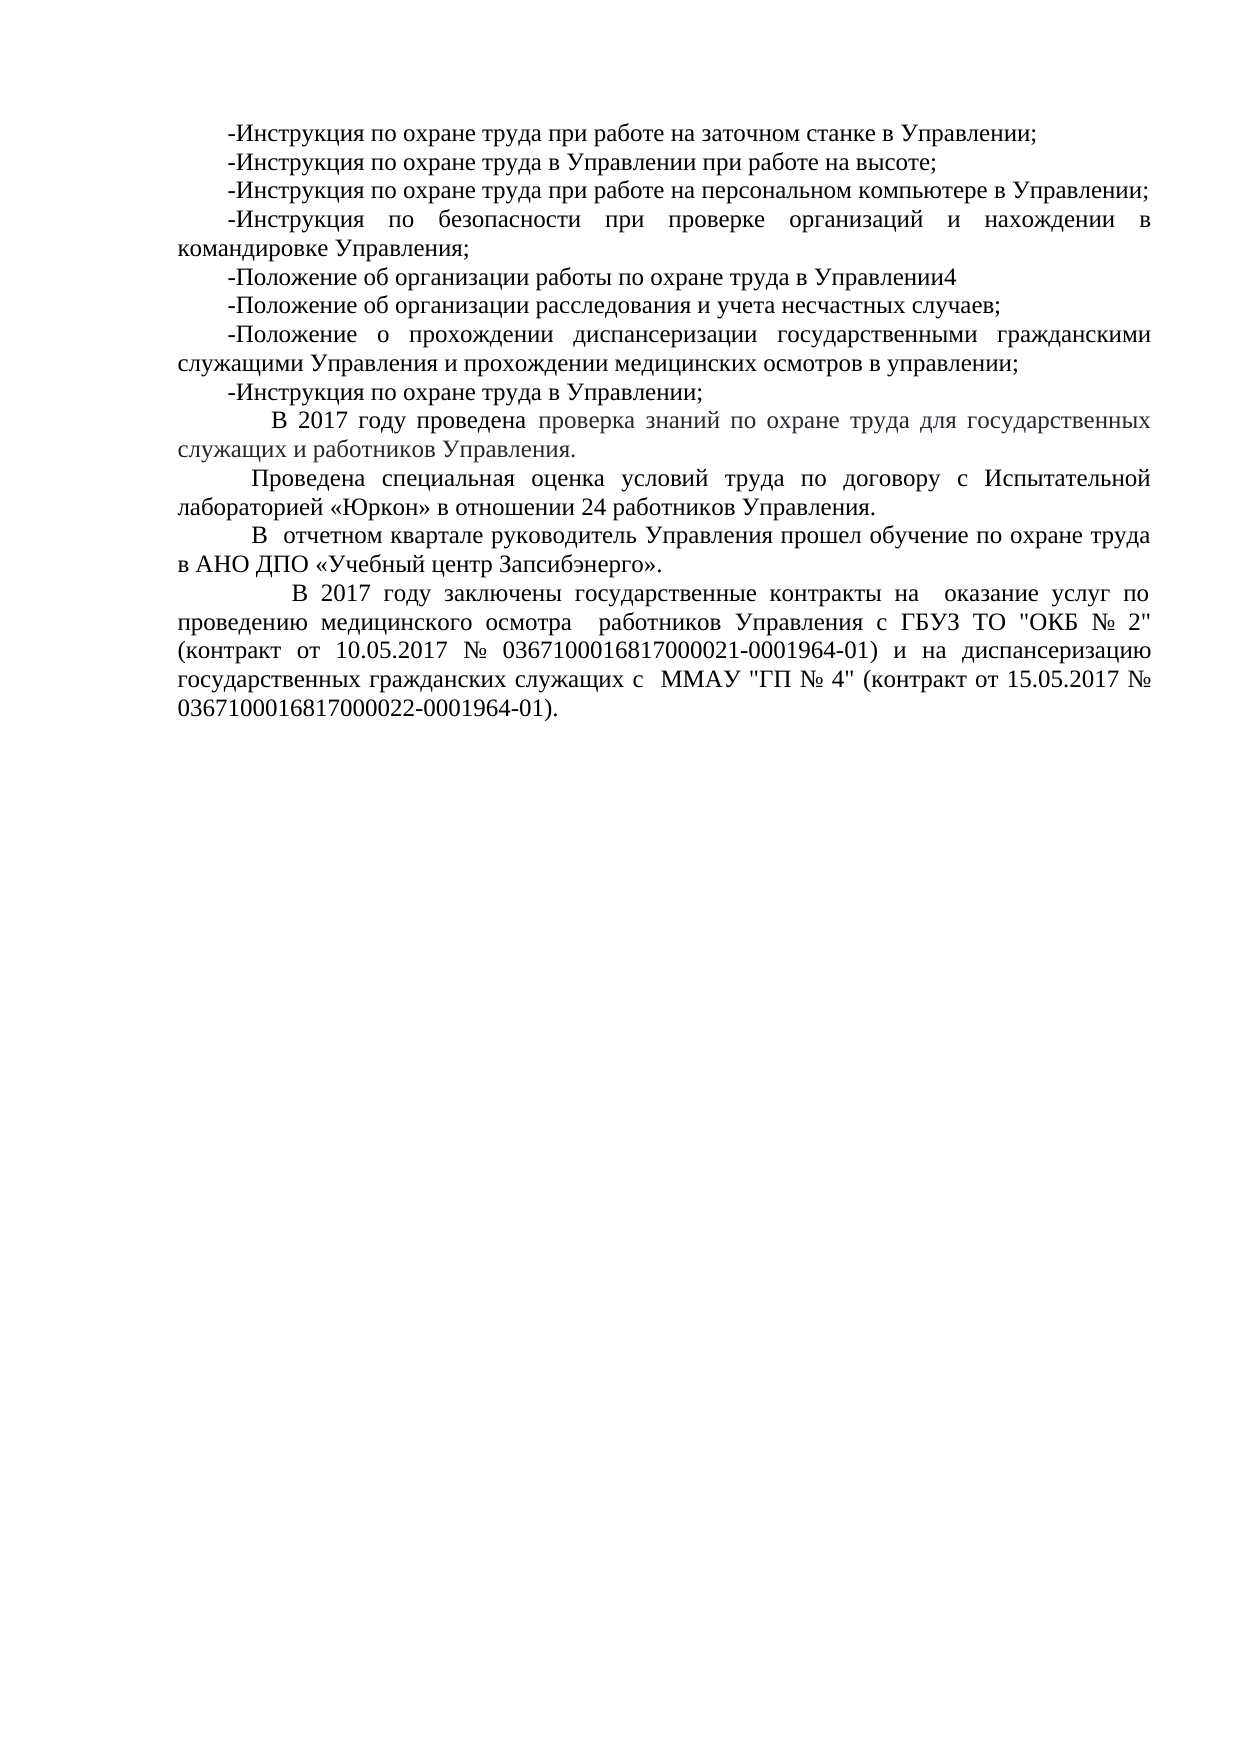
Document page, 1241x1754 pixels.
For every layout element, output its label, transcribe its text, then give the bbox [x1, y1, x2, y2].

text -Положение о прохождении диспансеризации государственными гражданскими служащими Управления и прохождении медицинских осмотров в управлении; [177, 319, 1152, 377]
text -Инструкция по охране труда в Управлении при работе на высоте; [177, 147, 1152, 176]
text В отчетном квартале руководитель Управления прошел обучение по охране труда в АНО ДПО «Учебный центр Запсибэнерго». [177, 521, 1152, 578]
text -Инструкция по охране труда при работе на персональном компьютере в Управлении; [177, 176, 1152, 204]
text -Положение об организации работы по охране труда в Управлении4 [177, 262, 1152, 291]
text -Инструкция по охране труда при работе на заточном станке в Управлении; [177, 118, 1152, 147]
text Проведена специальная оценка условий труда по договору с Испытательной лабораторией «Юркон» в отношении 24 работников Управления. [177, 463, 1152, 521]
text -Инструкция по охране труда в Управлении; [177, 377, 1152, 406]
text В 2017 году проведена проверка знаний по охране труда для государственных служащих и работников Управления. [177, 406, 1152, 463]
text В 2017 году заключены государственные контракты на оказание услуг по проведению медицинского осмотра работников Управления с ГБУЗ ТО "ОКБ № 2" (контракт от 10.05.2017 № 0367100016817000021-0001964-01) и на диспансеризацию государственных гражданских служащих с ММАУ "ГП № 4" (контракт от 15.05.2017 № 0367100016817000022-0001964-01). [177, 578, 1152, 722]
text -Положение об организации расследования и учета несчастных случаев; [177, 291, 1152, 319]
text -Инструкция по безопасности при проверке организаций и нахождении в командировке Управления; [177, 204, 1152, 262]
